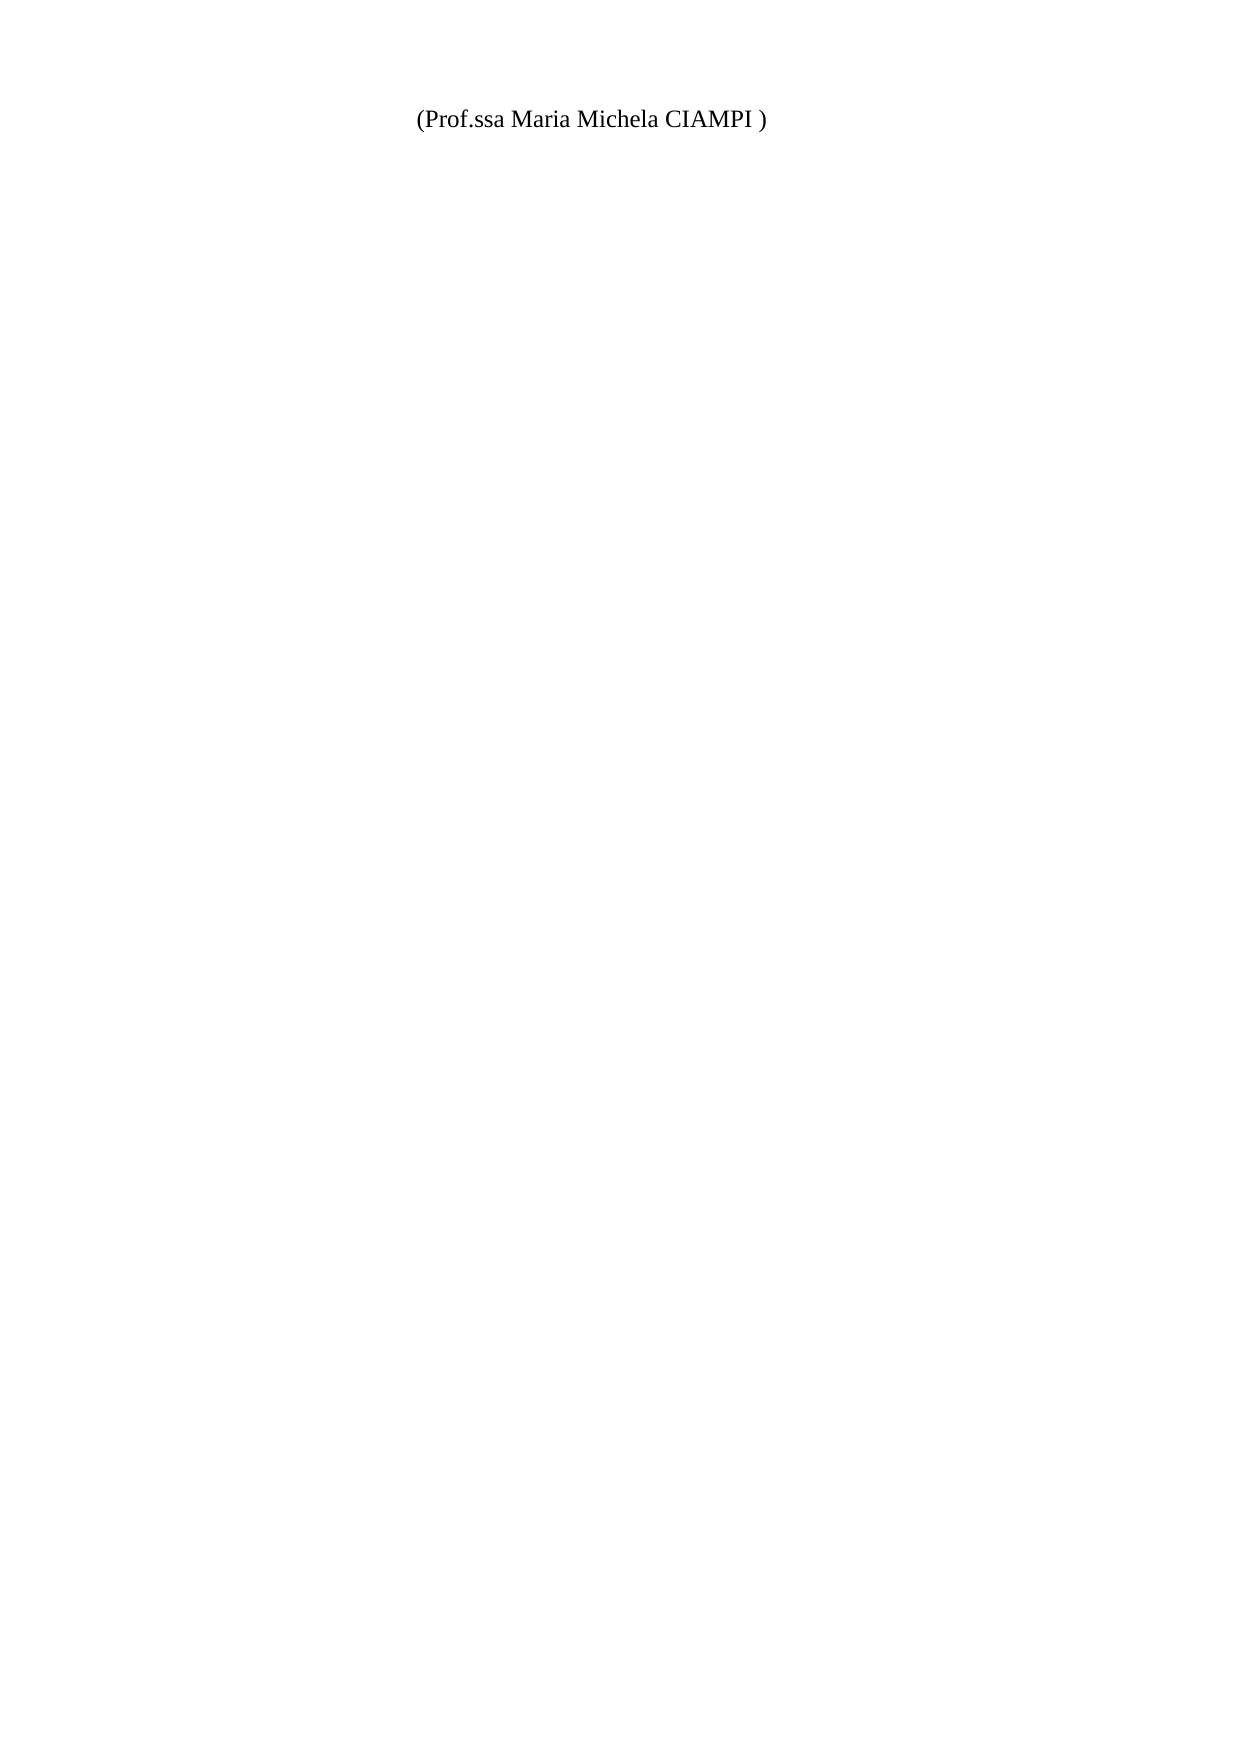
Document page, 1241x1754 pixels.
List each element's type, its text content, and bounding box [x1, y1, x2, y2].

text (Prof.ssa Maria Michela CIAMPI ) [120, 104, 1064, 132]
